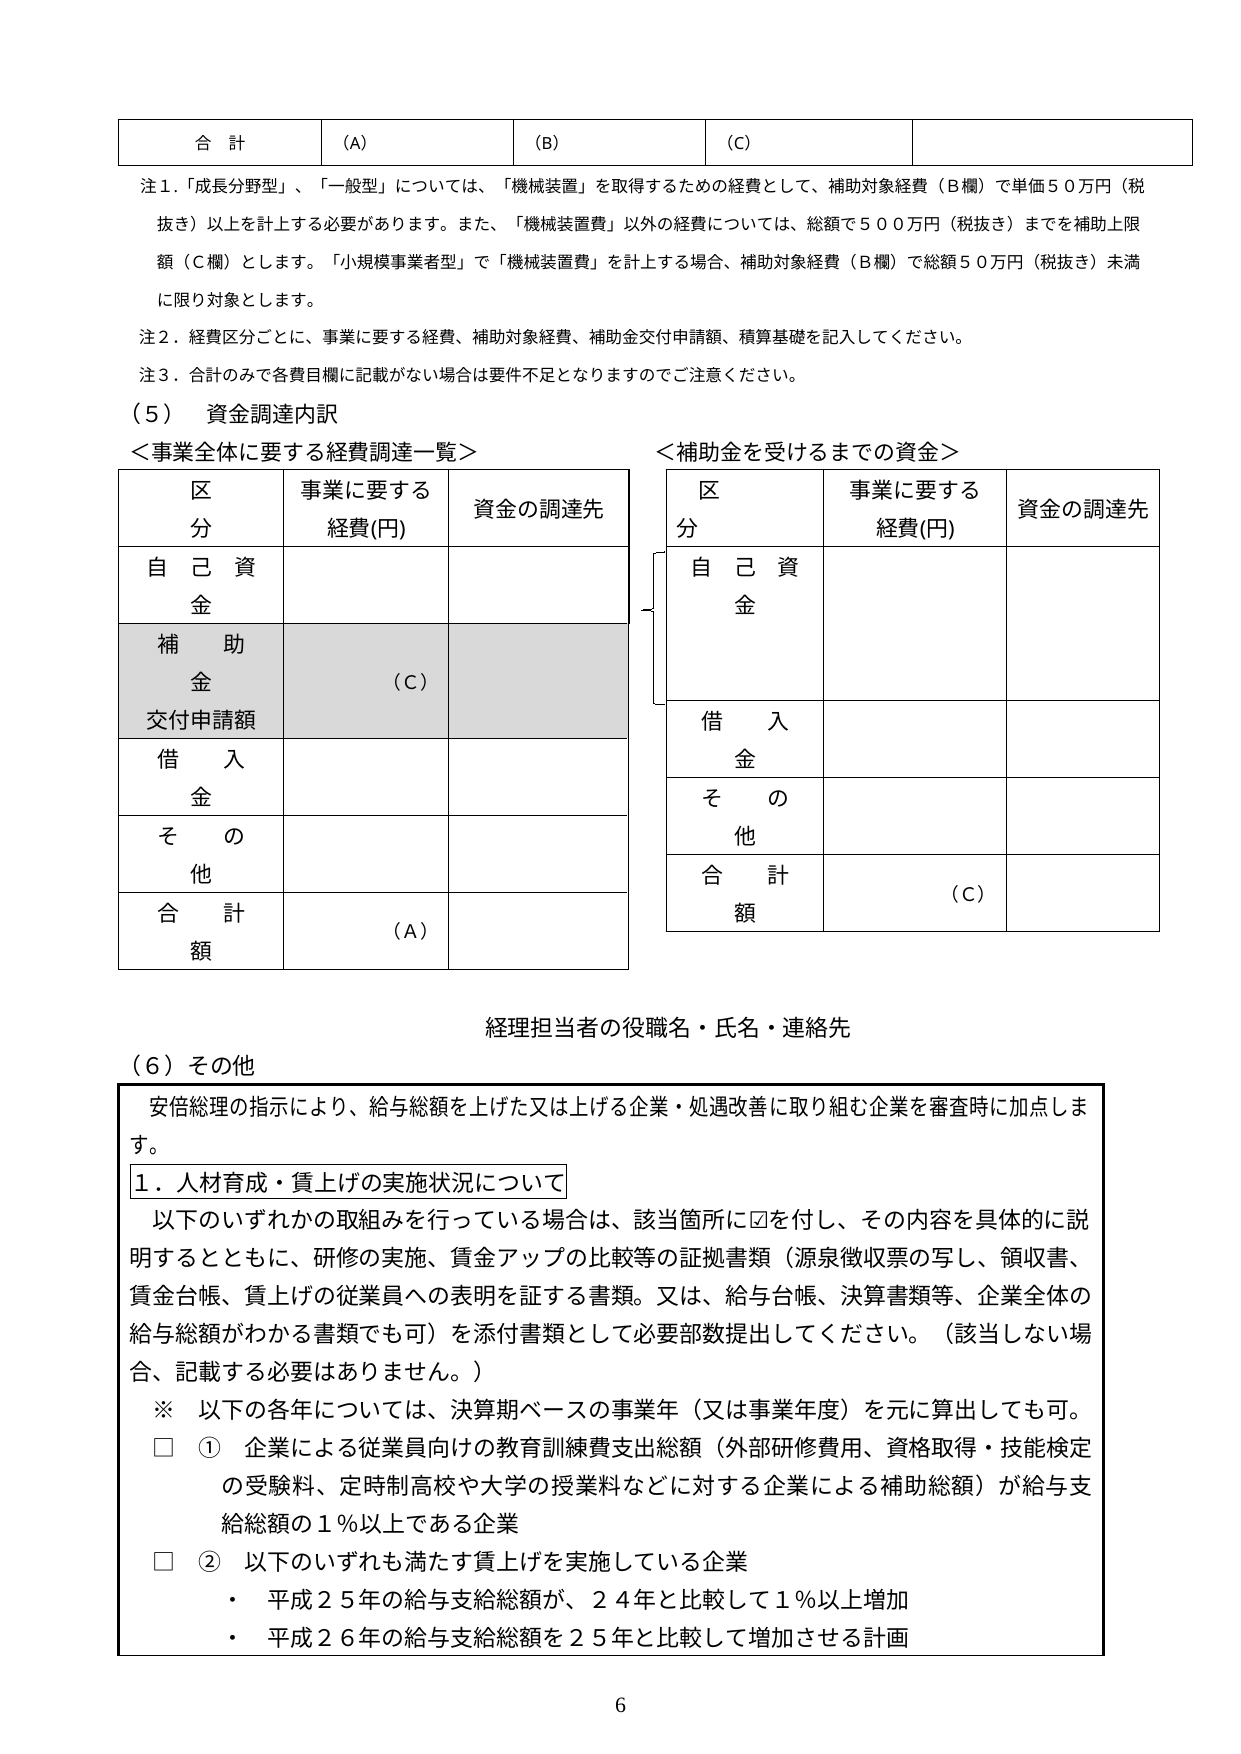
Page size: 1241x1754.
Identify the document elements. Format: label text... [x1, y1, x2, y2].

table_header [107, 431, 643, 1007]
table_cell （B） [514, 120, 705, 165]
table_cell 合 計 [119, 120, 321, 165]
text （５） 資金調達内訳 [118, 393, 1122, 431]
table_header ＜補助金を受けるまでの資金＞ [644, 431, 1179, 1007]
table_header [120, 1086, 1102, 1655]
text 注３．合計のみで各費目欄に記載がない場合は要件不足となりますのでご注意ください。 [138, 356, 1137, 393]
table_cell （A） [322, 120, 513, 165]
table_cell [913, 120, 1192, 165]
text 経理担当者の役職名・氏名・連絡先 [118, 1007, 1122, 1045]
text 注１.「成長分野型」、「一般型」については、「機械装置」を取得するための経費として、補助対象経費（Ｂ欄）で単価５０万円（税抜き）以上を計上する必要があります。また、「機械装置費」以外の経費については、総額で５００万円（税抜き）までを補助上限額（Ｃ欄）とします。「小規模事業者型」で「機械装置費」を計上する場合、補助対象経費（Ｂ欄）で総額５０万円（税抜き）未満に限り対象とします。 [140, 166, 1152, 318]
text 注２．経費区分ごとに、事業に要する経費、補助対象経費、補助金交付申請額、積算基礎を記入してください。 [138, 318, 1137, 356]
table_cell （C） [706, 120, 912, 165]
text （６）その他 [118, 1045, 1122, 1083]
